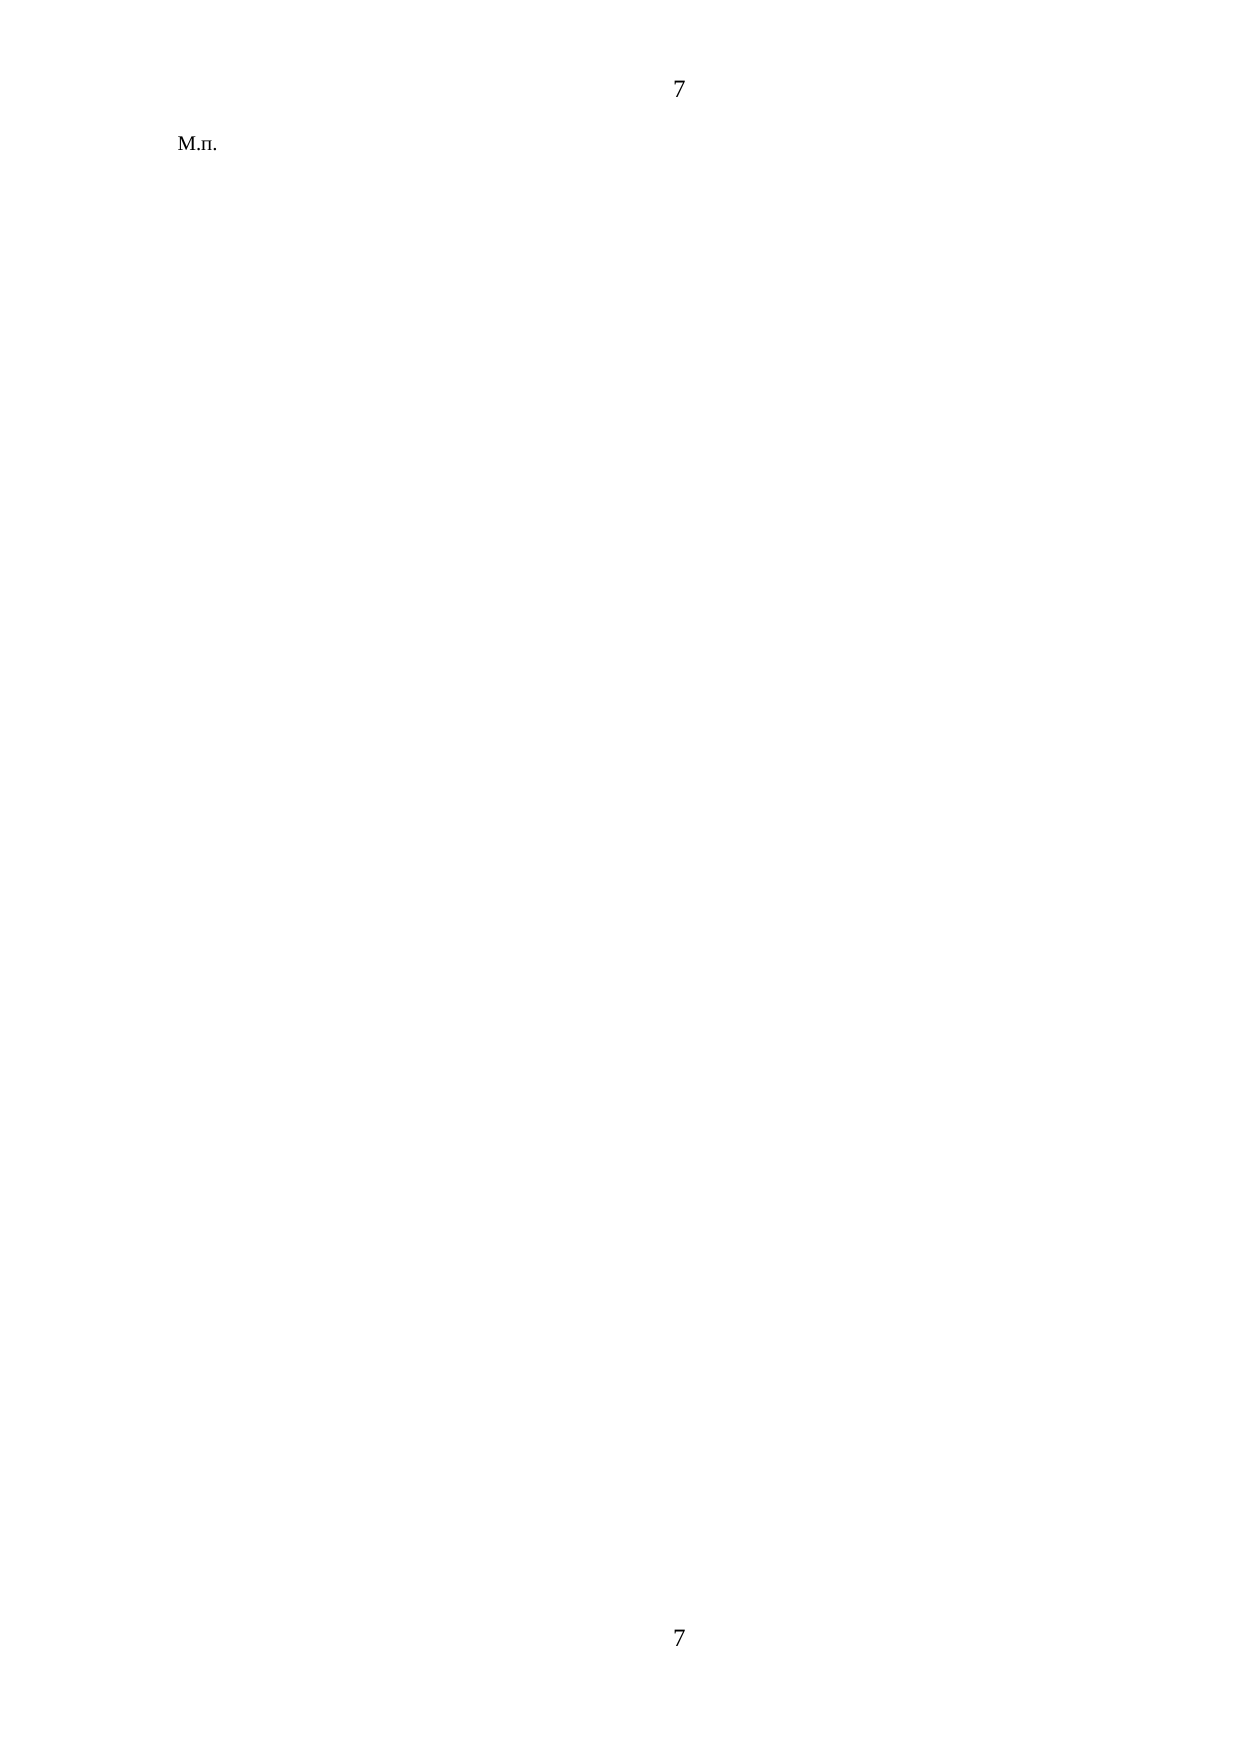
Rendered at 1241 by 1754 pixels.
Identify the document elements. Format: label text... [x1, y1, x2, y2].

subtitle М.п. [177, 131, 1181, 155]
